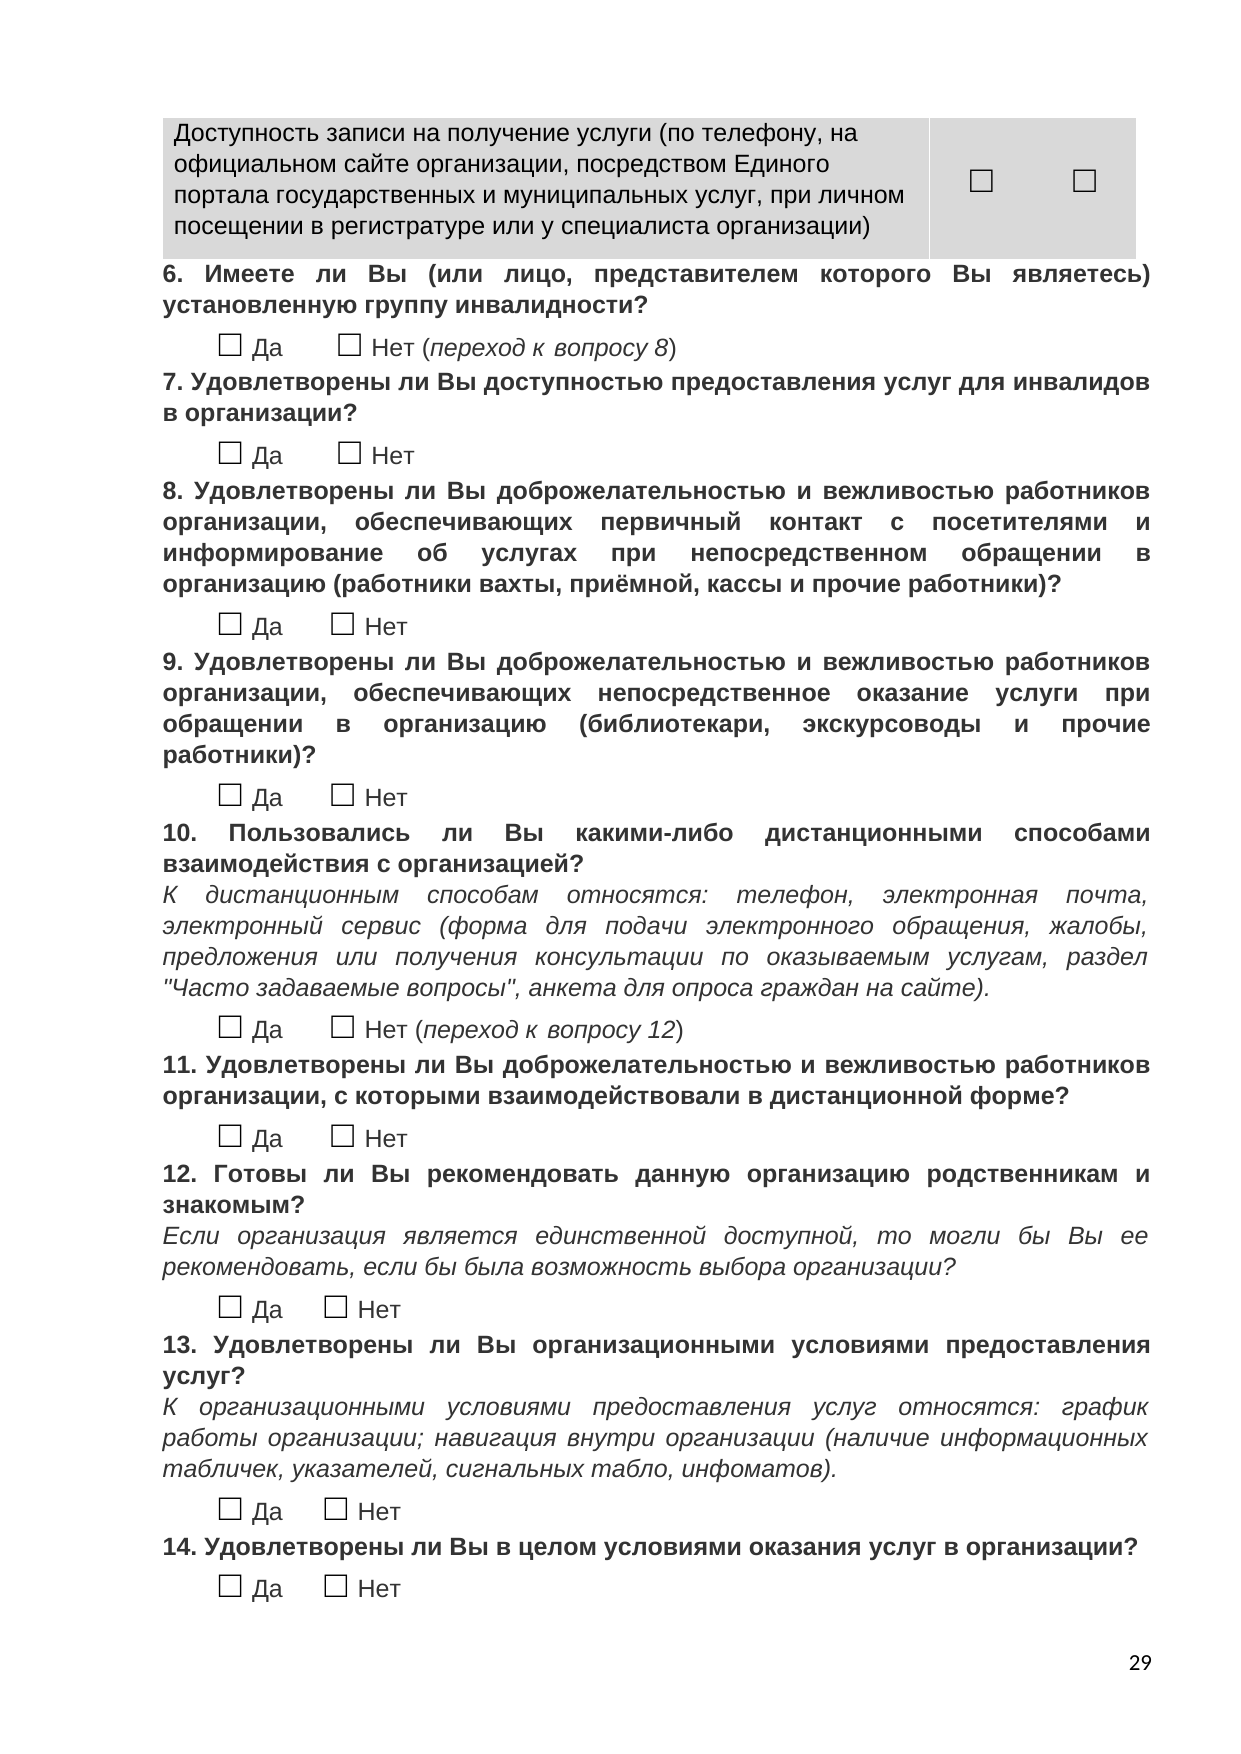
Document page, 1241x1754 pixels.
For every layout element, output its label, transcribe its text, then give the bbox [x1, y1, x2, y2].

text 12. Готовы ли Вы рекомендовать данную организацию родственникам и знакомым? [162, 1159, 1152, 1219]
text 9. Удовлетворены ли Вы доброжелательностью и вежливостью работников организации, обеспечивающих непосредственное оказание услуги при обращении в организацию (библиотекари, экскурсоводы и прочие работники)? [162, 647, 1152, 769]
text □ Да □ Нет [162, 1283, 1152, 1326]
text 10. Пользовались ли Вы какими-либо дистанционными способами взаимодействия с организацией? [162, 817, 1152, 877]
text 14. Удовлетворены ли Вы в целом условиями оказания услуг в организации? [162, 1531, 1152, 1560]
table_cell Доступность записи на получение услуги (по телефону, на официальном сайте организации, посредством Единого портала государственных и муниципальных услуг, при личном посещении в регистратуре или у специалиста организации) [163, 118, 929, 259]
text 6. Имеете ли Вы (или лицо, представителем которого Вы являетесь) установленную группу инвалидности? [162, 259, 1152, 318]
text 13. Удовлетворены ли Вы организационными условиями предоставления услуг? [162, 1330, 1152, 1389]
text □ Да □ Нет [162, 1485, 1152, 1528]
text □ Да □ Нет (переход к вопросу 12) [162, 1004, 1152, 1047]
text 11. Удовлетворены ли Вы доброжелательностью и вежливостью работников организации, с которыми взаимодействовали в дистанционной форме? [162, 1050, 1152, 1110]
text □ Да □ Нет [162, 771, 1152, 814]
text 8. Удовлетворены ли Вы доброжелательностью и вежливостью работников организации, обеспечивающих первичный контакт с посетителями и информирование об услугах при непосредственном обращении в организацию (работники вахты, приёмной, кассы и прочие работники)? [162, 476, 1152, 598]
text □ Да □ Нет [162, 1112, 1152, 1156]
text Если организация является единственной доступной, то могли бы Вы ее рекомендовать, если бы была возможность выбора организации? [162, 1221, 1152, 1281]
text К дистанционным способам относятся: телефон, электронная почта, электронный сервис (форма для подачи электронного обращения, жалобы, предложения или получения консультации по оказываемым услугам, раздел "Часто задаваемые вопросы", анкета для опроса граждан на сайте). [162, 879, 1152, 1001]
text 7. Удовлетворены ли Вы доступностью предоставления услуг для инвалидов в организации? [162, 367, 1152, 427]
table_cell □ [1033, 118, 1136, 259]
text □ Да □ Нет [162, 600, 1152, 643]
text □ Да □ Нет (переход к вопросу 8) [162, 321, 1152, 364]
text □ Да □ Нет [162, 1562, 1152, 1606]
text □ Да □ Нет [162, 429, 1152, 473]
text К организационными условиями предоставления услуг относятся: график работы организации; навигация внутри организации (наличие информационных табличек, указателей, сигнальных табло, инфоматов). [162, 1392, 1152, 1483]
table_cell □ [930, 118, 1033, 259]
